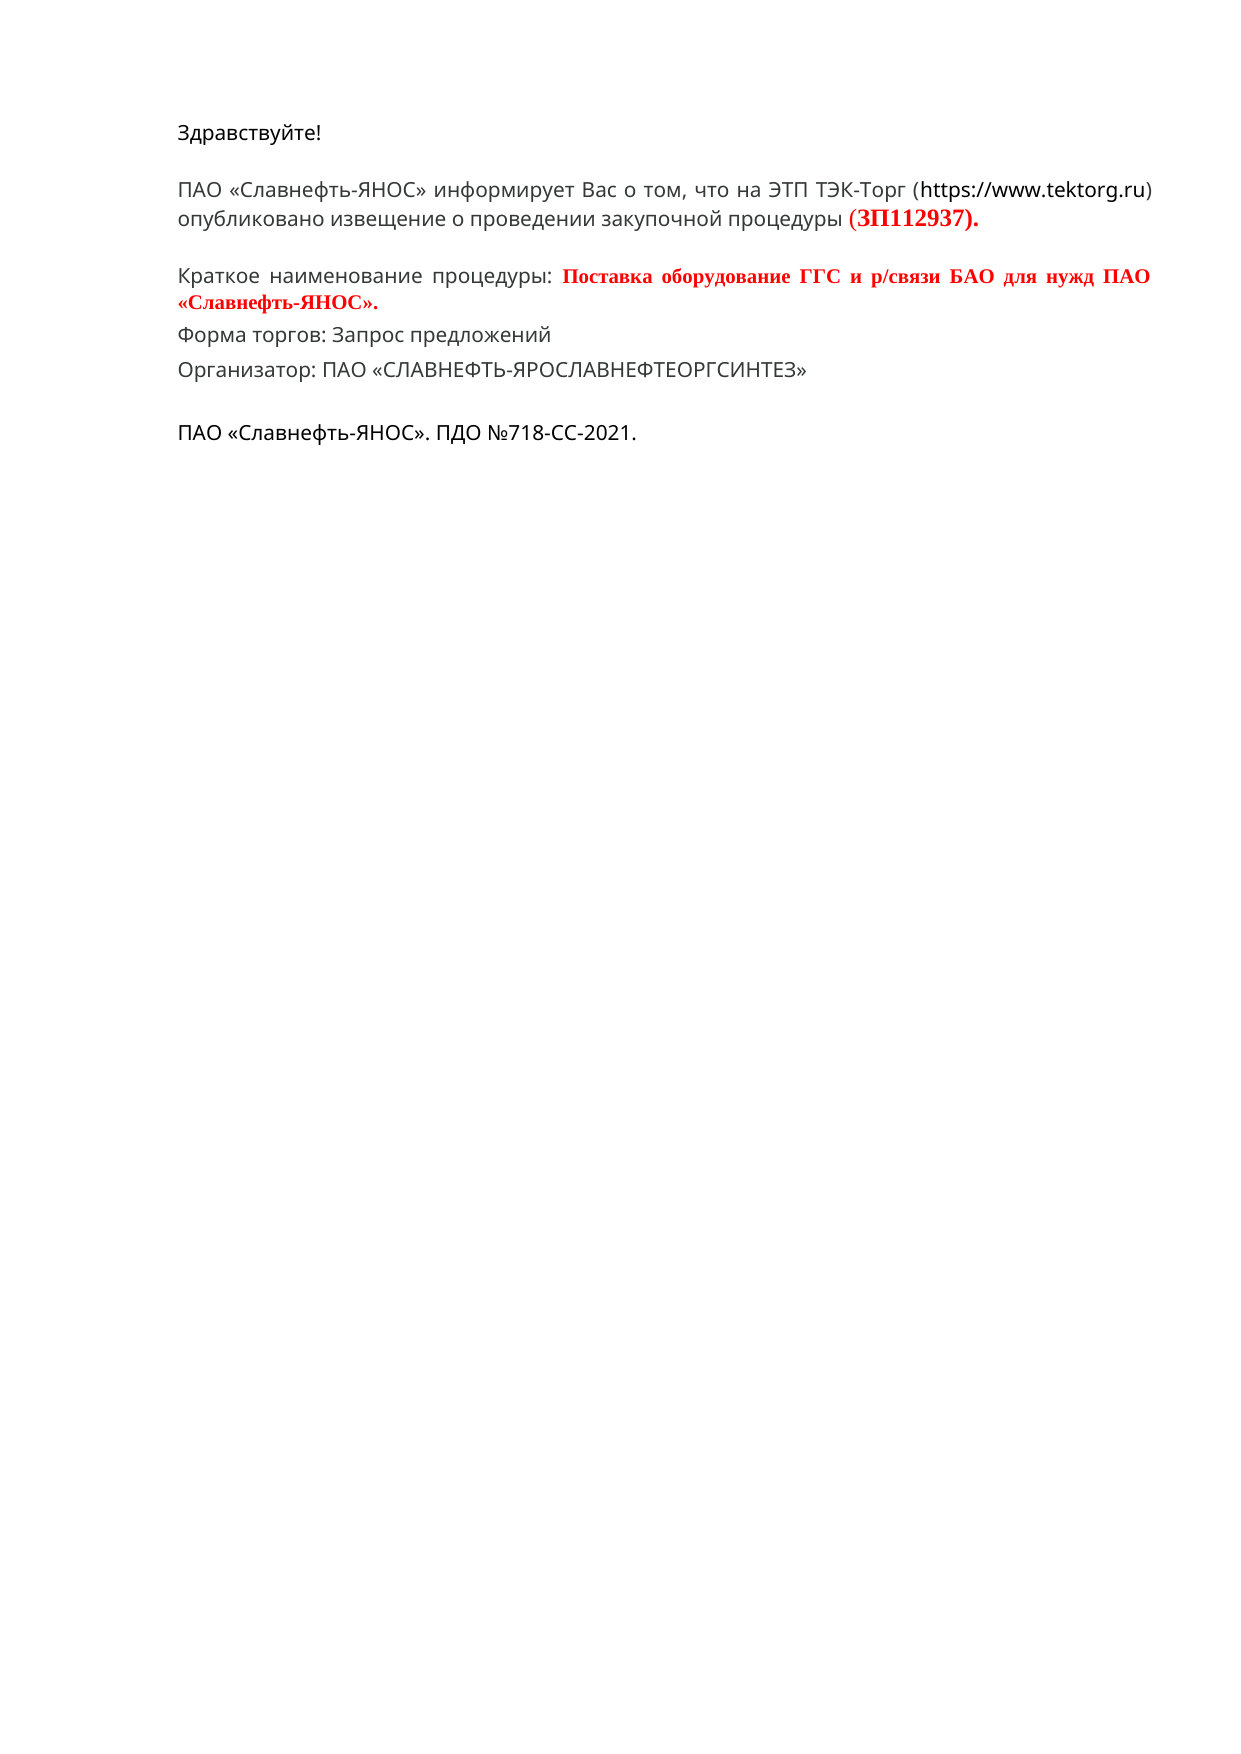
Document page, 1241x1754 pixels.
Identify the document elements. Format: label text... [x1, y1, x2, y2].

text Здравствуйте! [177, 118, 1152, 147]
text Организатор: ПАО «СЛАВНЕФТЬ-ЯРОСЛАВНЕФТЕОРГСИНТЕЗ» [177, 355, 1152, 383]
text ПАО «Славнефть-ЯНОС» информирует Вас о том, что на ЭТП ТЭК-Торг (https://www.tektorg.ru) опубликовано извещение о проведении закупочной процедуры (ЗП112937). [177, 175, 1152, 233]
text Форма торгов: Запрос предложений [177, 320, 1152, 348]
text Краткое наименование процедуры: Поставка оборудование ГГС и р/связи БАО для нужд ПАО «Славнефть-ЯНОС». [177, 261, 1152, 314]
text ПАО «Славнефть-ЯНОС». ПДО №718-СС-2021. [177, 418, 1152, 446]
